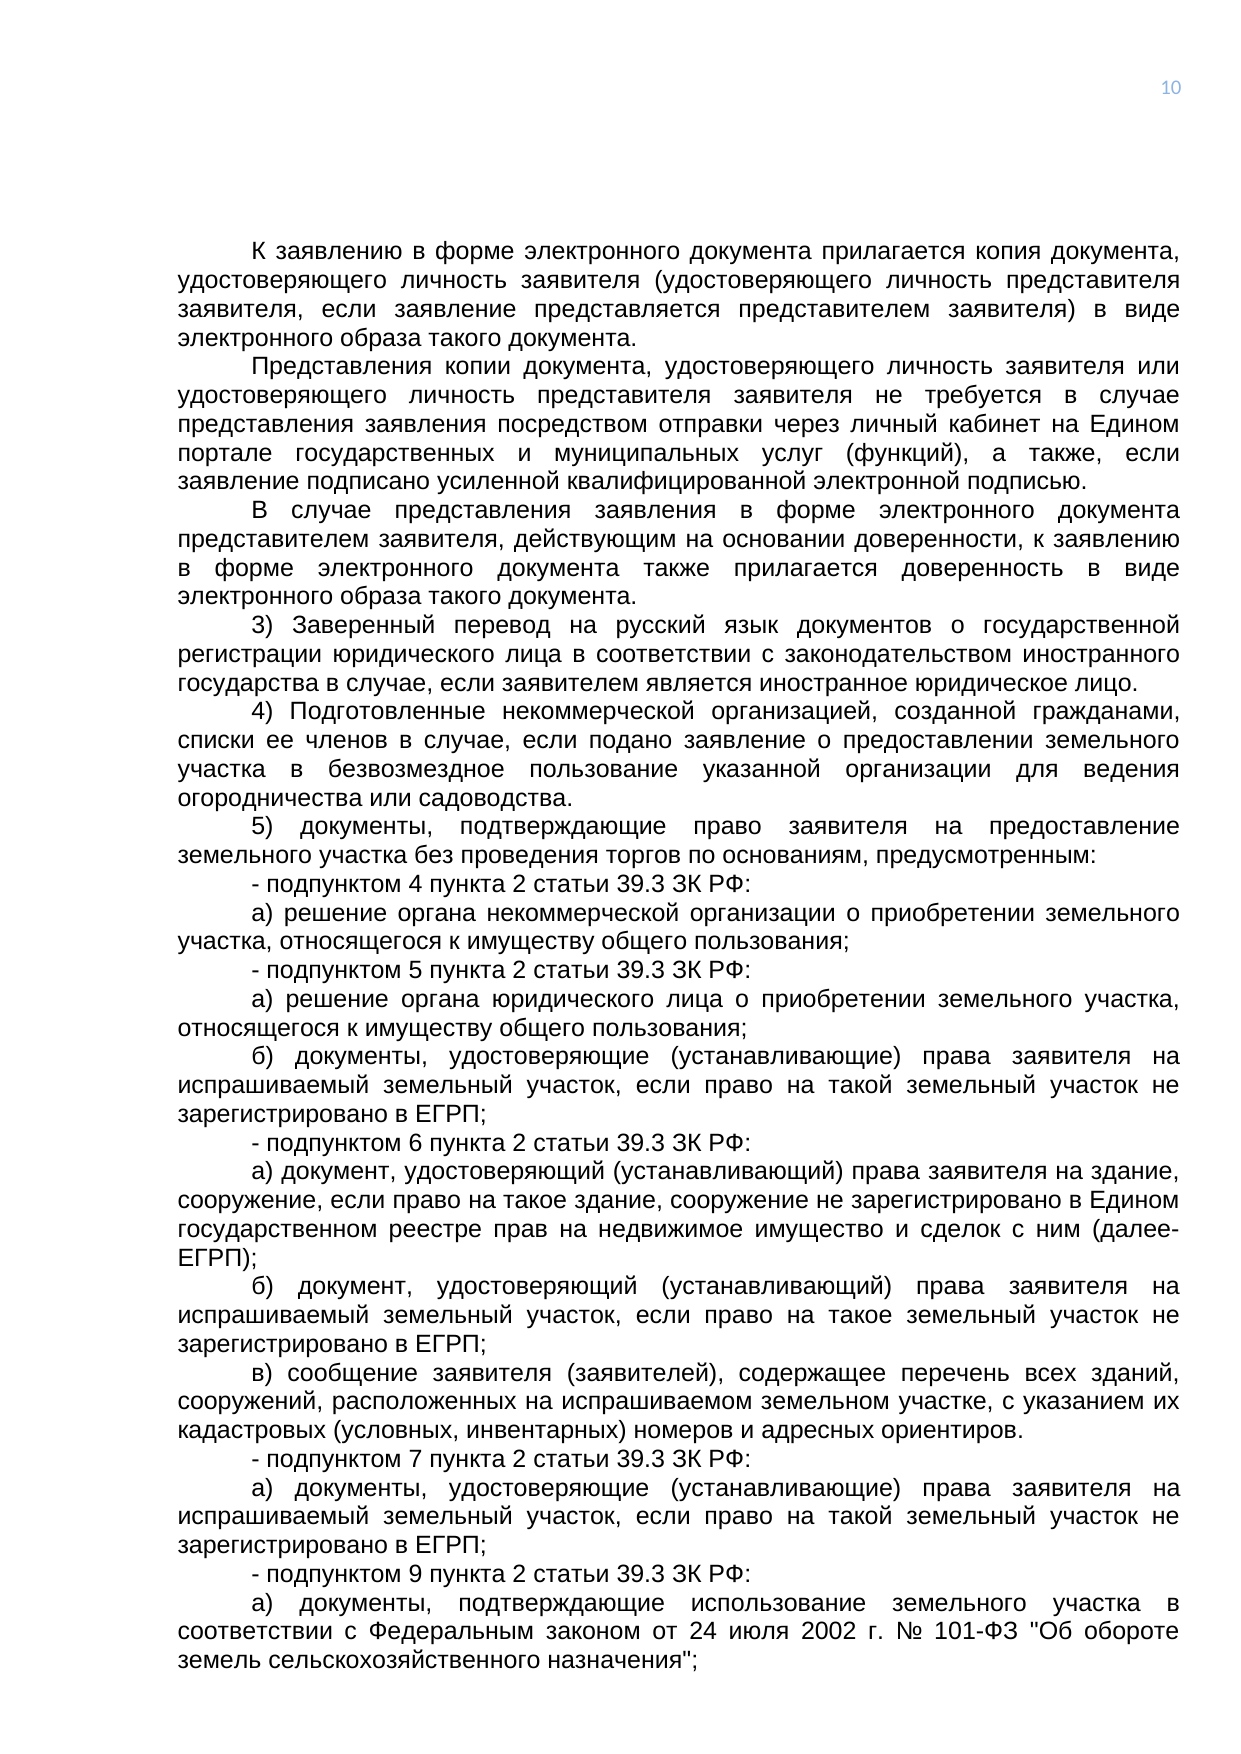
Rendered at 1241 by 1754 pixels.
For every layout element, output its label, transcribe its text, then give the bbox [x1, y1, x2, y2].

text - подпунктом 6 пункта 2 статьи 39.3 ЗК РФ: [177, 1127, 1181, 1156]
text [177, 1587, 1181, 1674]
text Представления копии документа, удостоверяющего личность заявителя или удостоверяющего личность представителя заявителя не требуется в случае представления заявления посредством отправки через личный кабинет на Едином портале государственных и муниципальных услуг (функций), а также, если заявление подписано усиленной квалифицированной электронной подписью. [177, 351, 1181, 495]
text - подпунктом 4 пункта 2 статьи 39.3 ЗК РФ: [177, 869, 1181, 897]
text 3) Заверенный перевод на русский язык документов о государственной регистрации юридического лица в соответствии с законодательством иностранного государства в случае, если заявителем является иностранное юридическое лицо. [177, 610, 1181, 696]
text - подпунктом 5 пункта 2 статьи 39.3 ЗК РФ: [177, 955, 1181, 984]
text а) решение органа некоммерческой организации о приобретении земельного участка, относящегося к имуществу общего пользования; [177, 897, 1181, 955]
text - подпунктом 7 пункта 2 статьи 39.3 ЗК РФ: [177, 1444, 1181, 1472]
text в) сообщение заявителя (заявителей), содержащее перечень всех зданий, сооружений, расположенных на испрашиваемом земельном участке, с указанием их кадастровых (условных, инвентарных) номеров и адресных ориентиров. [177, 1357, 1181, 1444]
text В случае представления заявления в форме электронного документа представителем заявителя, действующим на основании доверенности, к заявлению в форме электронного документа также прилагается доверенность в виде электронного образа такого документа. [177, 495, 1181, 610]
text - подпунктом 9 пункта 2 статьи 39.3 ЗК РФ: [177, 1559, 1181, 1587]
text а) документы, удостоверяющие (устанавливающие) права заявителя на испрашиваемый земельный участок, если право на такой земельный участок не зарегистрировано в ЕГРП; [177, 1472, 1181, 1559]
text а) документ, удостоверяющий (устанавливающий) права заявителя на здание, сооружение, если право на такое здание, сооружение не зарегистрировано в Едином государственном реестре прав на недвижимое имущество и сделок с ним (далее-ЕГРП); [177, 1156, 1181, 1271]
text К заявлению в форме электронного документа прилагается копия документа, удостоверяющего личность заявителя (удостоверяющего личность представителя заявителя, если заявление представляется представителем заявителя) в виде электронного образа такого документа. [177, 236, 1181, 351]
text а) решение органа юридического лица о приобретении земельного участка, относящегося к имуществу общего пользования; [177, 984, 1181, 1041]
text 5) документы, подтверждающие право заявителя на предоставление земельного участка без проведения торгов по основаниям, предусмотренным: [177, 811, 1181, 869]
text 4) Подготовленные некоммерческой организацией, созданной гражданами, списки ее членов в случае, если подано заявление о предоставлении земельного участка в безвозмездное пользование указанной организации для ведения огородничества или садоводства. [177, 696, 1181, 811]
text б) документ, удостоверяющий (устанавливающий) права заявителя на испрашиваемый земельный участок, если право на такое земельный участок не зарегистрировано в ЕГРП; [177, 1271, 1181, 1357]
text б) документы, удостоверяющие (устанавливающие) права заявителя на испрашиваемый земельный участок, если право на такой земельный участок не зарегистрировано в ЕГРП; [177, 1041, 1181, 1127]
